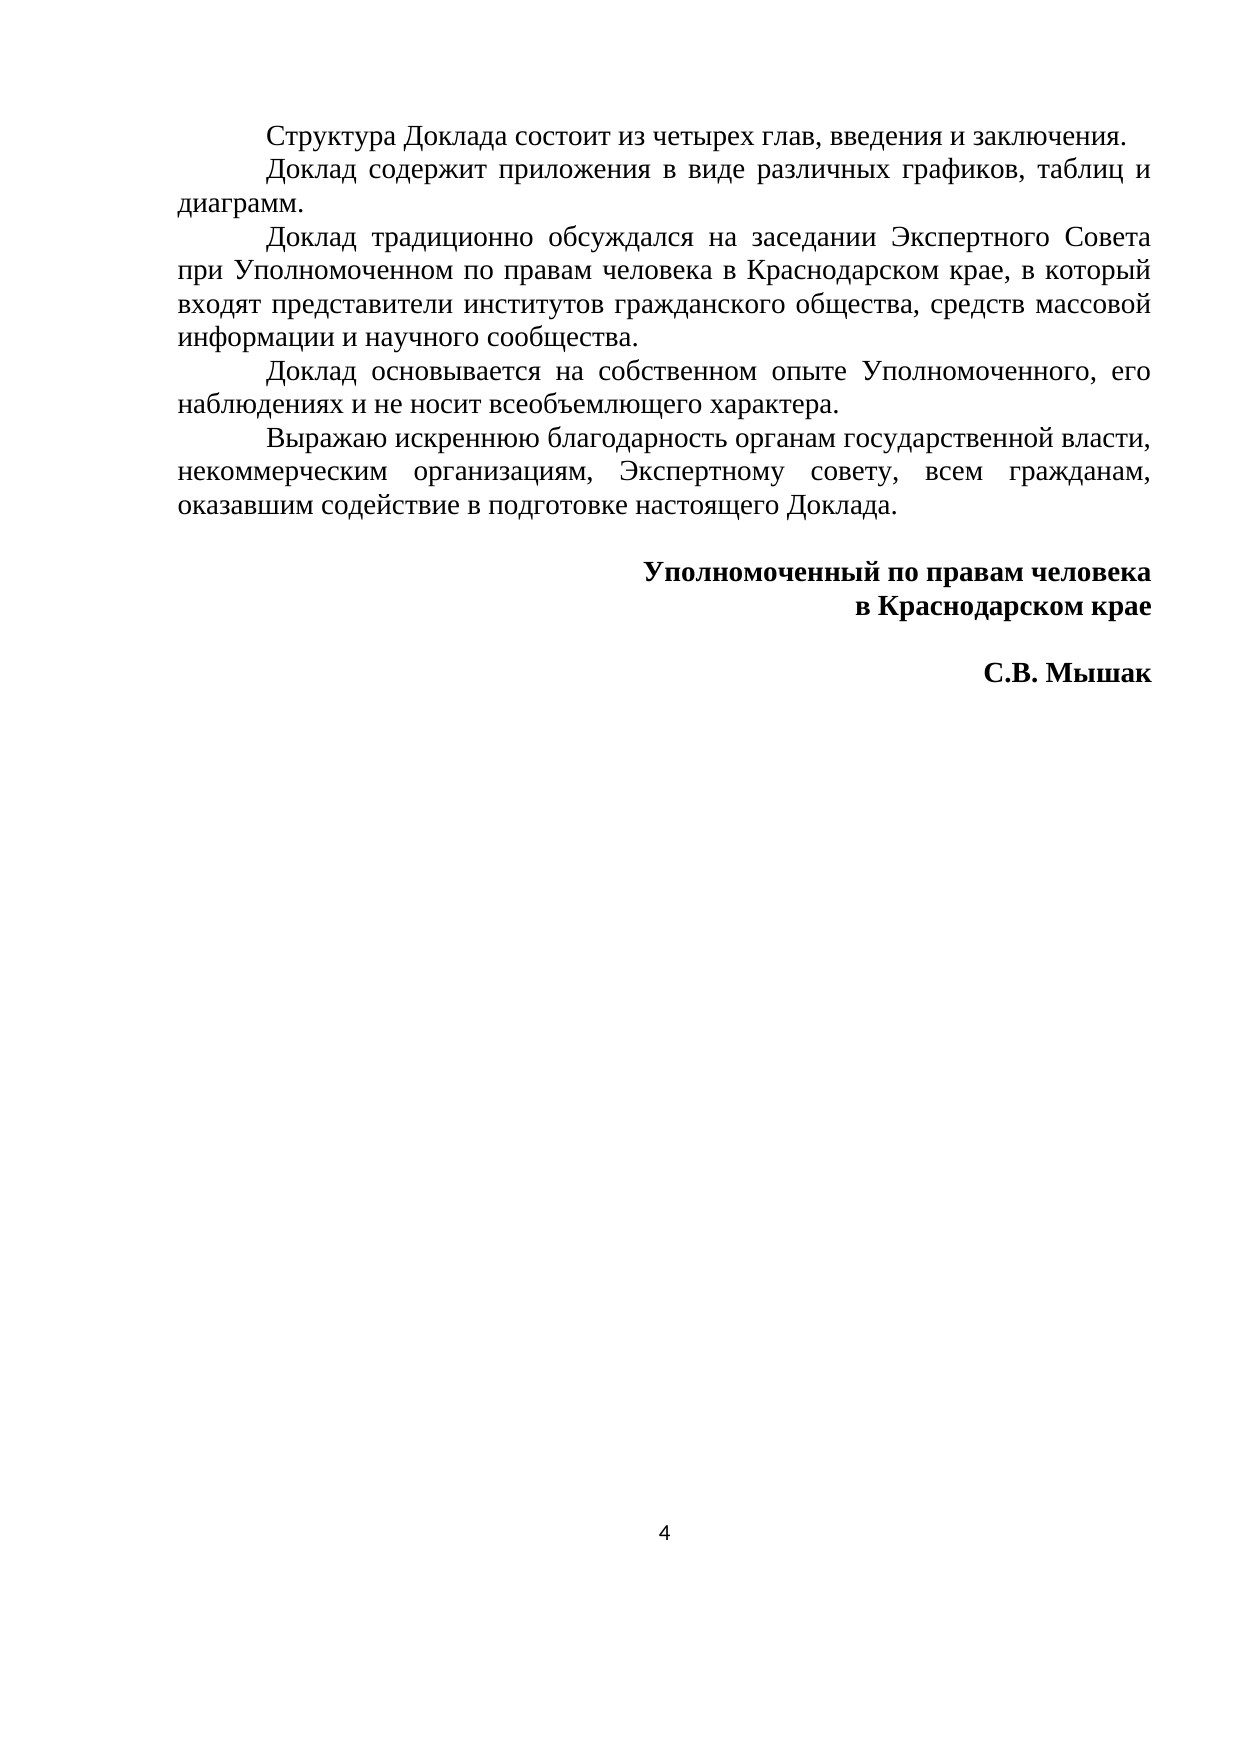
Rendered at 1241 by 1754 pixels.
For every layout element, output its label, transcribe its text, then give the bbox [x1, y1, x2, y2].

text Доклад основывается на собственном опыте Уполномоченного, его наблюдениях и не носит всеобъемлющего характера. [177, 353, 1152, 420]
text Выражаю искреннюю благодарность органам государственной власти, некоммерческим организациям, Экспертному совету, всем гражданам, оказавшим содействие в подготовке настоящего Доклада. [177, 420, 1152, 521]
text Уполномоченный по правам человека [177, 554, 1152, 588]
text Доклад содержит приложения в виде различных графиков, таблиц и диаграмм. [177, 152, 1152, 219]
text Доклад традиционно обсуждался на заседании Экспертного Совета при Уполномоченном по правам человека в Краснодарском крае, в который входят представители институтов гражданского общества, средств массовой информации и научного сообщества. [177, 219, 1152, 353]
text С.В. Мышак [177, 655, 1152, 688]
text в Краснодарском крае [177, 588, 1152, 621]
text Структура Доклада состоит из четырех глав, введения и заключения. [177, 118, 1152, 152]
